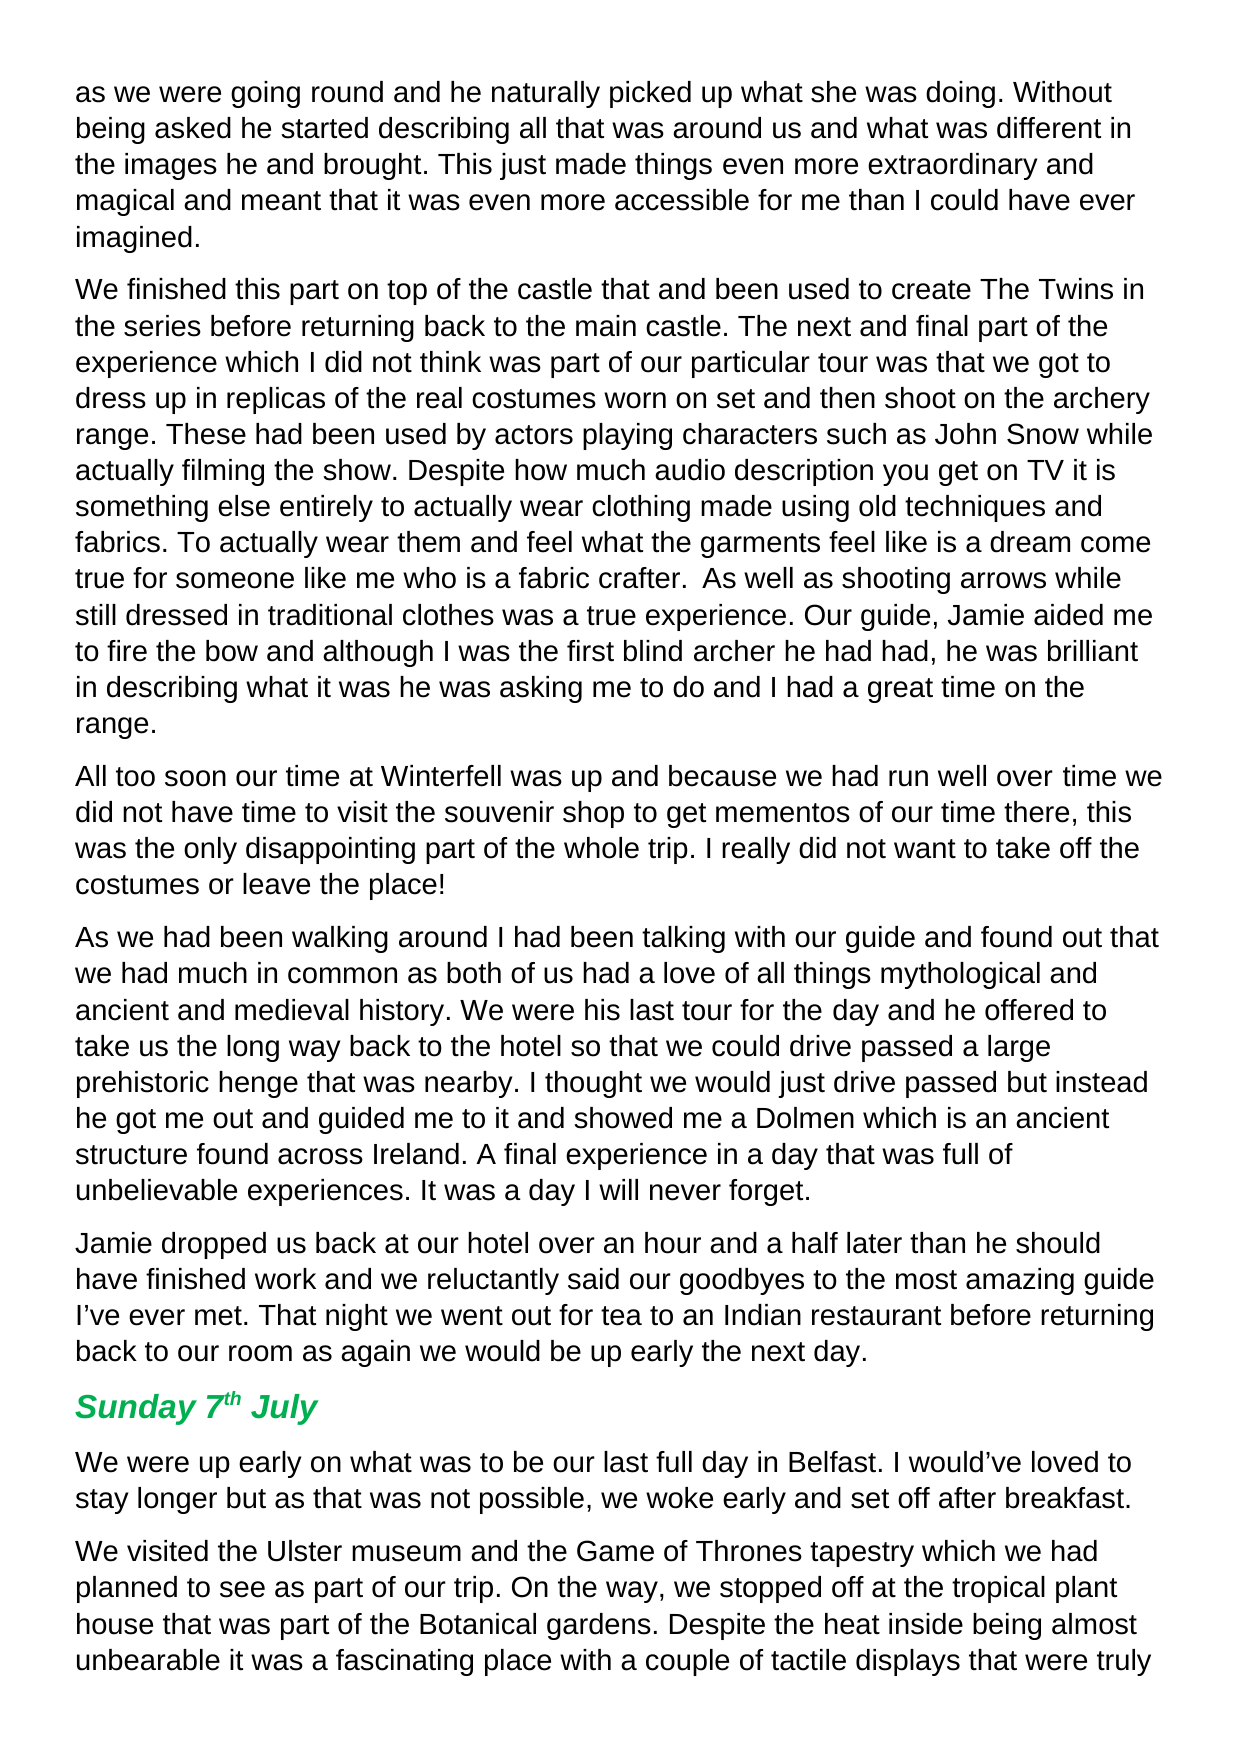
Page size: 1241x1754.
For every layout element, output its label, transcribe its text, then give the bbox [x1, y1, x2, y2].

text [75, 1534, 1165, 1676]
text Jamie dropped us back at our hotel over an hour and a half later than he should have finished work and we reluctantly said our goodbyes to the most amazing guide I’ve ever met. That night we went out for tea to an Indian restaurant before returning back to our room as again we would be up early the next day. [75, 1226, 1165, 1368]
text We finished this part on top of the castle that and been used to create The Twins in the series before returning back to the main castle. The next and final part of the experience which I did not think was part of our particular tour was that we got to dress up in replicas of the real costumes worn on set and then shoot on the archery range. These had been used by actors playing characters such as John Snow while actually filming the show. Despite how much audio description you get on TV it is something else entirely to actually wear clothing made using old techniques and fabrics. To actually wear them and feel what the garments feel like is a dream come true for someone like me who is a fabric crafter. As well as shooting arrows while still dressed in traditional clothes was a true experience. Our guide, Jamie aided me to fire the bow and although I was the first blind archer he had had, he was brilliant in describing what it was he was asking me to do and I had a great time on the range. [75, 272, 1165, 740]
text All too soon our time at Winterfell was up and because we had run well over time we did not have time to visit the souvenir shop to get mementos of our time there, this was the only disappointing part of the whole trip. I really did not want to take off the costumes or leave the place! [75, 759, 1165, 901]
text We were up early on what was to be our last full day in Belfast. I would’ve loved to stay longer but as that was not possible, we woke early and set off after breakfast. [75, 1445, 1165, 1515]
text As we had been walking around I had been talking with our guide and found out that we had much in common as both of us had a love of all things mythological and ancient and medieval history. We were his last tour for the day and he offered to take us the long way back to the hotel so that we could drive passed a large prehistoric henge that was nearby. I thought we would just drive passed but instead he got me out and guided me to it and showed me a Dolmen which is an ancient structure found across Ireland. A final experience in a day that was full of unbelievable experiences. It was a day I will never forget. [75, 920, 1165, 1207]
text Sunday 7th July [75, 1387, 1165, 1426]
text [75, 75, 1165, 253]
